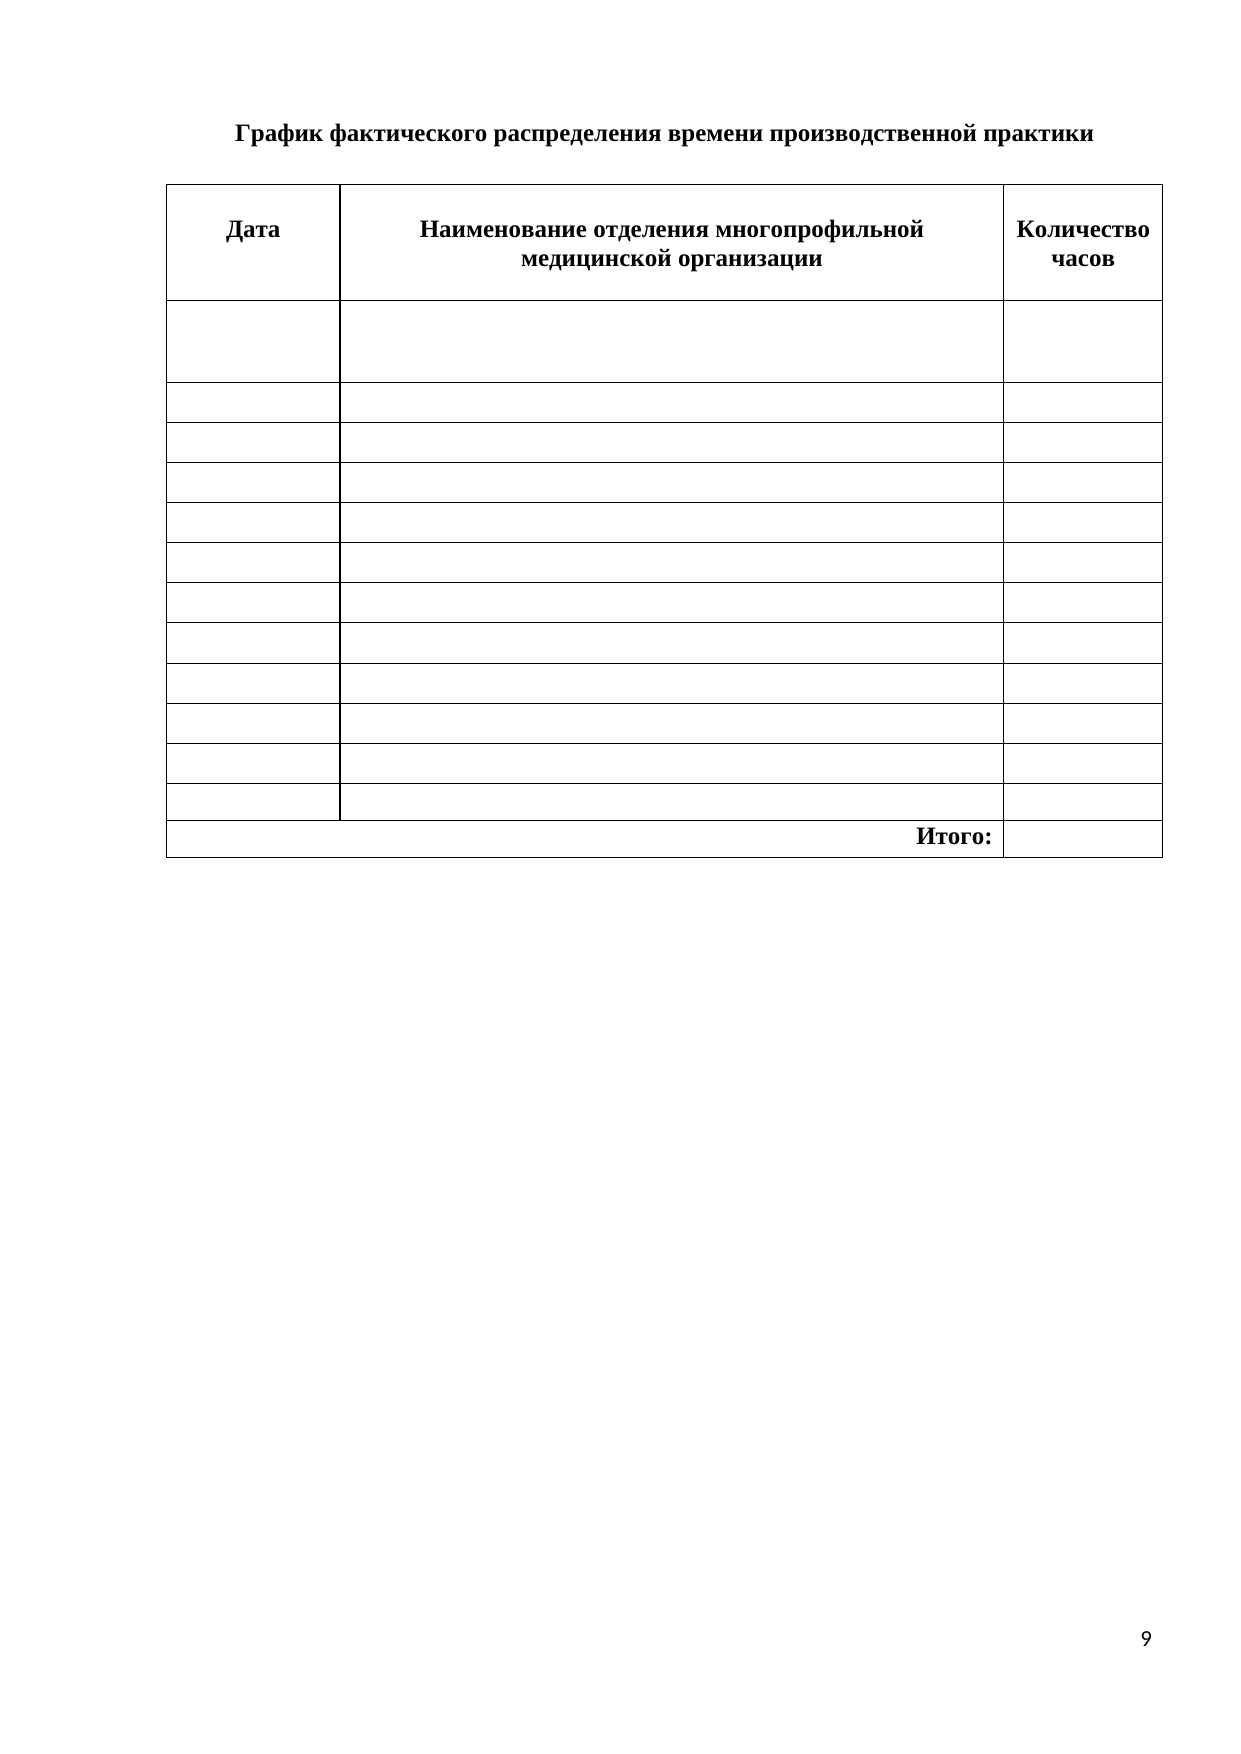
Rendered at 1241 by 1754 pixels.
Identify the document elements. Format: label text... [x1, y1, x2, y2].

table_cell [167, 301, 339, 382]
table_cell [341, 301, 1003, 382]
table_header Дата [167, 185, 339, 300]
table_cell [167, 583, 339, 622]
table_cell [341, 583, 1003, 622]
table_cell [341, 744, 1003, 783]
table_cell [167, 744, 339, 783]
table_cell [1004, 383, 1162, 422]
text График фактического распределения времени производственной практики [177, 118, 1152, 147]
table_cell [167, 503, 339, 542]
table_cell [341, 664, 1003, 702]
table_cell [1004, 821, 1162, 857]
table_cell [167, 543, 339, 582]
table_cell [341, 383, 1003, 422]
table_cell [341, 623, 1003, 662]
table_cell [1004, 463, 1162, 502]
table_cell [167, 623, 339, 662]
table_cell [1004, 543, 1162, 582]
table_cell [167, 423, 339, 462]
table_cell [167, 784, 339, 820]
table_cell [341, 784, 1003, 820]
table_cell [1004, 784, 1162, 820]
table_cell [1004, 301, 1162, 382]
table_cell [1004, 503, 1162, 542]
table_cell [341, 704, 1003, 743]
table_cell [341, 423, 1003, 462]
table_cell [1004, 704, 1162, 743]
table_cell [167, 704, 339, 743]
table_cell [1004, 744, 1162, 783]
table_header Наименование отделения многопрофильной медицинской организации [341, 185, 1003, 300]
table_cell Итого: [167, 821, 1003, 857]
table_header Количество часов [1004, 185, 1162, 300]
table_cell [1004, 423, 1162, 462]
table_cell [341, 503, 1003, 542]
table_cell [1004, 664, 1162, 702]
table_cell [167, 383, 339, 422]
table_cell [341, 543, 1003, 582]
table_cell [1004, 623, 1162, 662]
table_cell [167, 664, 339, 702]
table_cell [1004, 583, 1162, 622]
table_cell [341, 463, 1003, 502]
table_cell [167, 463, 339, 502]
